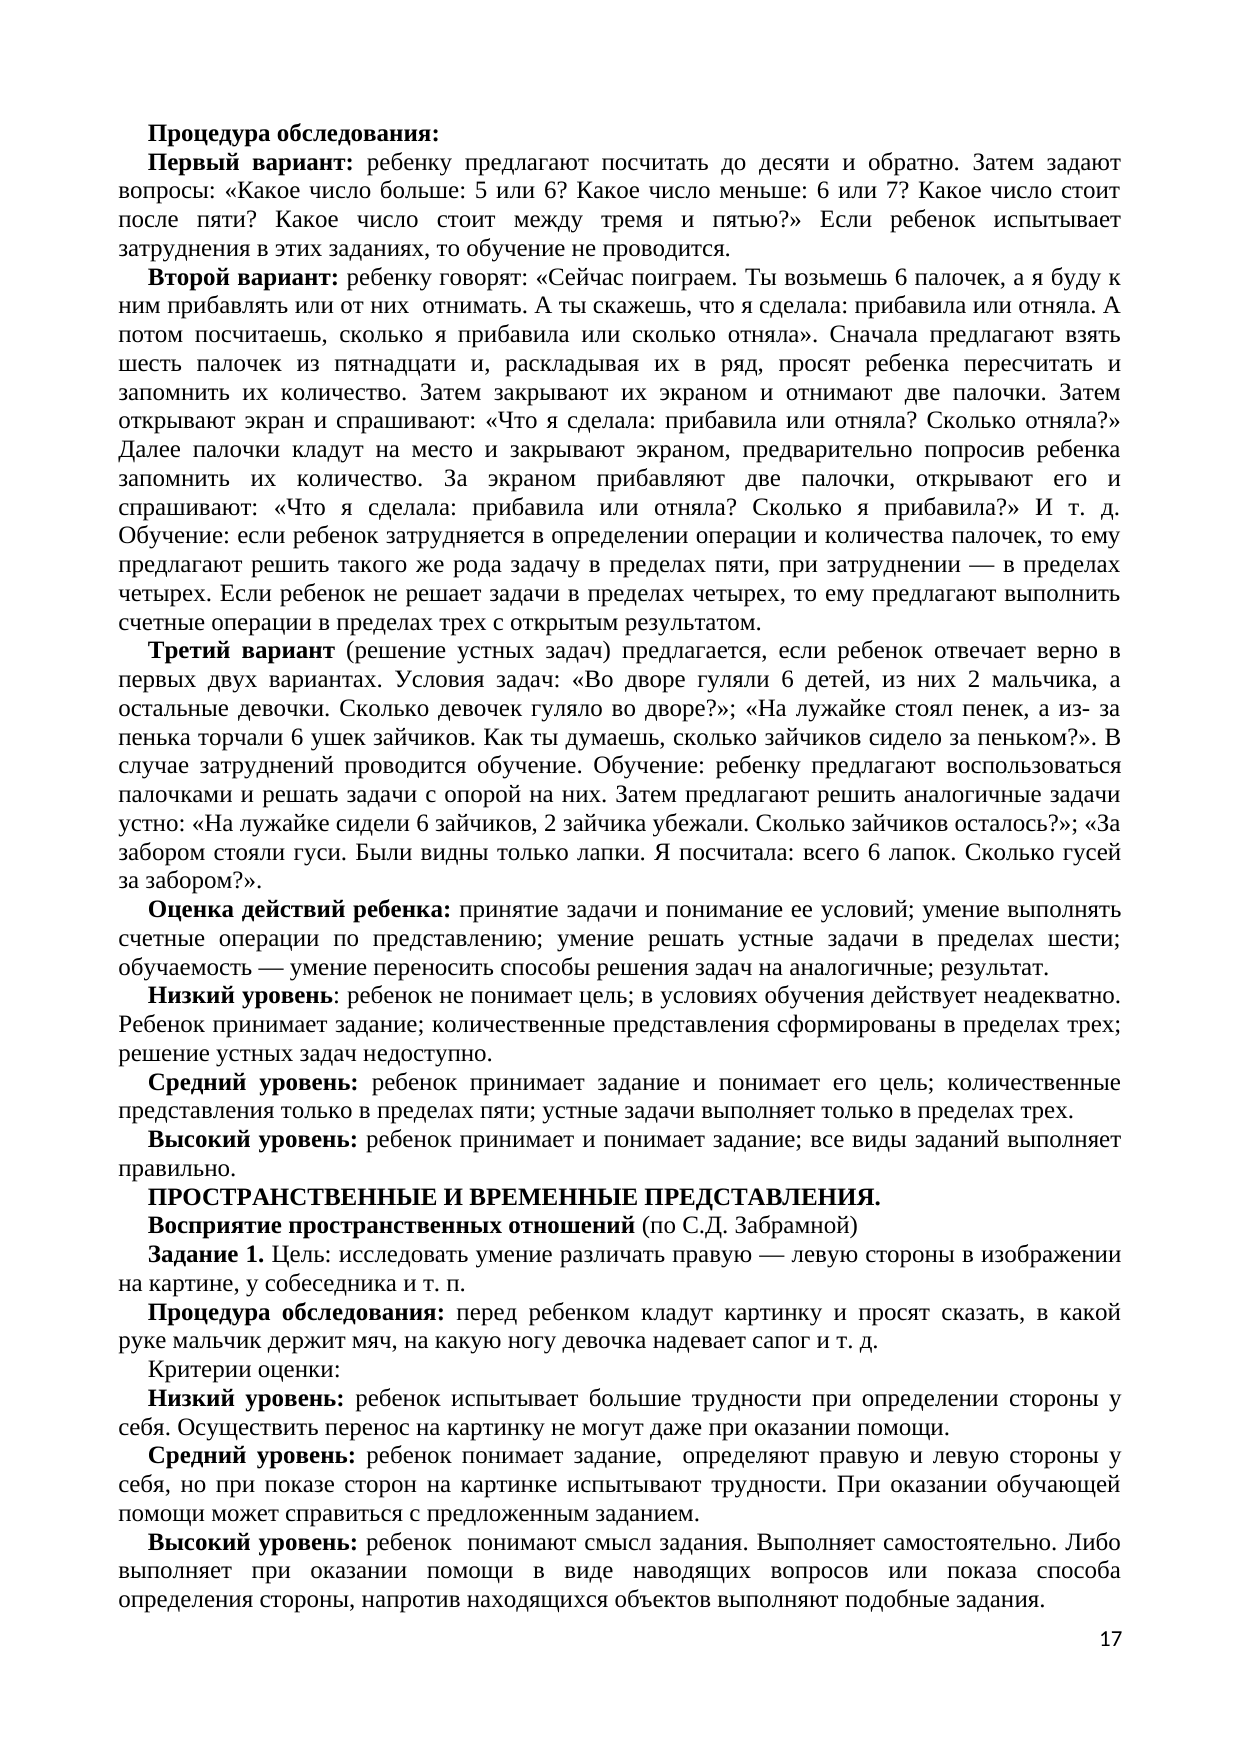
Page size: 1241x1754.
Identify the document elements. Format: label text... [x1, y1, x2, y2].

text Первый вариант: ребенку предлагают посчитать до десяти и обратно. Затем задают вопросы: «Какое число больше: 5 или 6? Какое число меньше: 6 или 7? Какое число стоит после пяти? Какое число стоит между тремя и пятью?» Если ребенок испытывает затруднения в этих заданиях, то обучение не проводится. [118, 147, 1122, 262]
text Третий вариант (решение устных задач) предлагается, если ребенок отвечает верно в первых двух вариантах. Условия задач: «Во дворе гуляли 6 детей, из них 2 мальчика, а остальные девочки. Сколько девочек гуляло во дворе?»; «На лужайке стоял пенек, а из- за пенька торчали 6 ушек зайчиков. Как ты думаешь, сколько зайчиков сидело за пеньком?». В случае затруднений проводится обучение. Обучение: ребенку предлагают воспользоваться палочками и решать задачи с опорой на них. Затем предлагают решить аналогичные задачи устно: «На лужайке сидели 6 зайчиков, 2 зайчика убежали. Сколько зайчиков осталось?»; «За забором стояли гуси. Были видны только лапки. Я посчитала: всего 6 лапок. Сколько гусей за забором?». [118, 636, 1122, 894]
text Процедура обследования: перед ребенком кладут картинку и просят сказать, в какой руке мальчик держит мяч, на какую ногу девочка надевает сапог и т. д. [118, 1297, 1122, 1354]
text Оценка действий ребенка: принятие задачи и понимание ее условий; умение выполнять счетные операции по представлению; умение решать устные задачи в пределах шести; обучаемость — умение переносить способы решения задач на аналогичные; результат. [118, 894, 1122, 981]
text Второй вариант: ребенку говорят: «Сейчас поиграем. Ты возьмешь 6 палочек, а я буду к ним прибавлять или от них отнимать. А ты скажешь, что я сделала: прибавила или отняла. А потом посчитаешь, сколько я прибавила или сколько отняла». Сначала предлагают взять шесть палочек из пятнадцати и, раскладывая их в ряд, просят ребенка пересчитать и запомнить их количество. Затем закрывают их экраном и отнимают две палочки. Затем открывают экран и спрашивают: «Что я сделала: прибавила или отняла? Сколько отняла?» Далее палочки кладут на место и закрывают экраном, предварительно попросив ребенка запомнить их количество. За экраном прибавляют две палочки, открывают его и спрашивают: «Что я сделала: прибавила или отняла? Сколько я прибавила?» И т. д. Обучение: если ребенок затрудняется в определении операции и количества палочек, то ему предлагают решить такого же рода задачу в пределах пяти, при затруднении — в пределах четырех. Если ребенок не решает задачи в пределах четырех, то ему предлагают выполнить счетные операции в пределах трех с открытым результатом. [118, 262, 1122, 636]
text Критерии оценки: [118, 1354, 1122, 1383]
text Низкий уровень: ребенок испытывает большие трудности при определении стороны у себя. Осуществить перенос на картинку не могут даже при оказании помощи. [118, 1383, 1122, 1441]
text Процедура обследования: [118, 118, 1122, 147]
text Средний уровень: ребенок принимает задание и понимает его цель; количественные представления только в пределах пяти; устные задачи выполняет только в пределах трех. [118, 1067, 1122, 1124]
text ПРОСТРАНСТВЕННЫЕ И ВРЕМЕННЫЕ ПРЕДСТАВЛЕНИЯ. [118, 1182, 1122, 1211]
text Высокий уровень: ребенок принимает и понимает задание; все виды заданий выполняет правильно. [118, 1124, 1122, 1182]
text Восприятие пространственных отношений (по С.Д. Забрамной) [118, 1211, 1122, 1239]
text Высокий уровень: ребенок понимают смысл задания. Выполняет самостоятельно. Либо выполняет при оказании помощи в виде наводящих вопросов или показа способа определения стороны, напротив находящихся объектов выполняют подобные задания. [118, 1527, 1122, 1613]
text Задание 1. Цель: исследовать умение различать правую — левую стороны в изображении на картине, у собеседника и т. п. [118, 1239, 1122, 1297]
text Средний уровень: ребенок понимает задание, определяют правую и левую стороны у себя, но при показе сторон на картинке испытывают трудности. При оказании обучающей помощи может справиться с предложенным заданием. [118, 1441, 1122, 1527]
text Низкий уровень: ребенок не понимает цель; в условиях обучения действует неадекватно. Ребенок принимает задание; количественные представления сформированы в пределах трех; решение устных задач недоступно. [118, 981, 1122, 1067]
